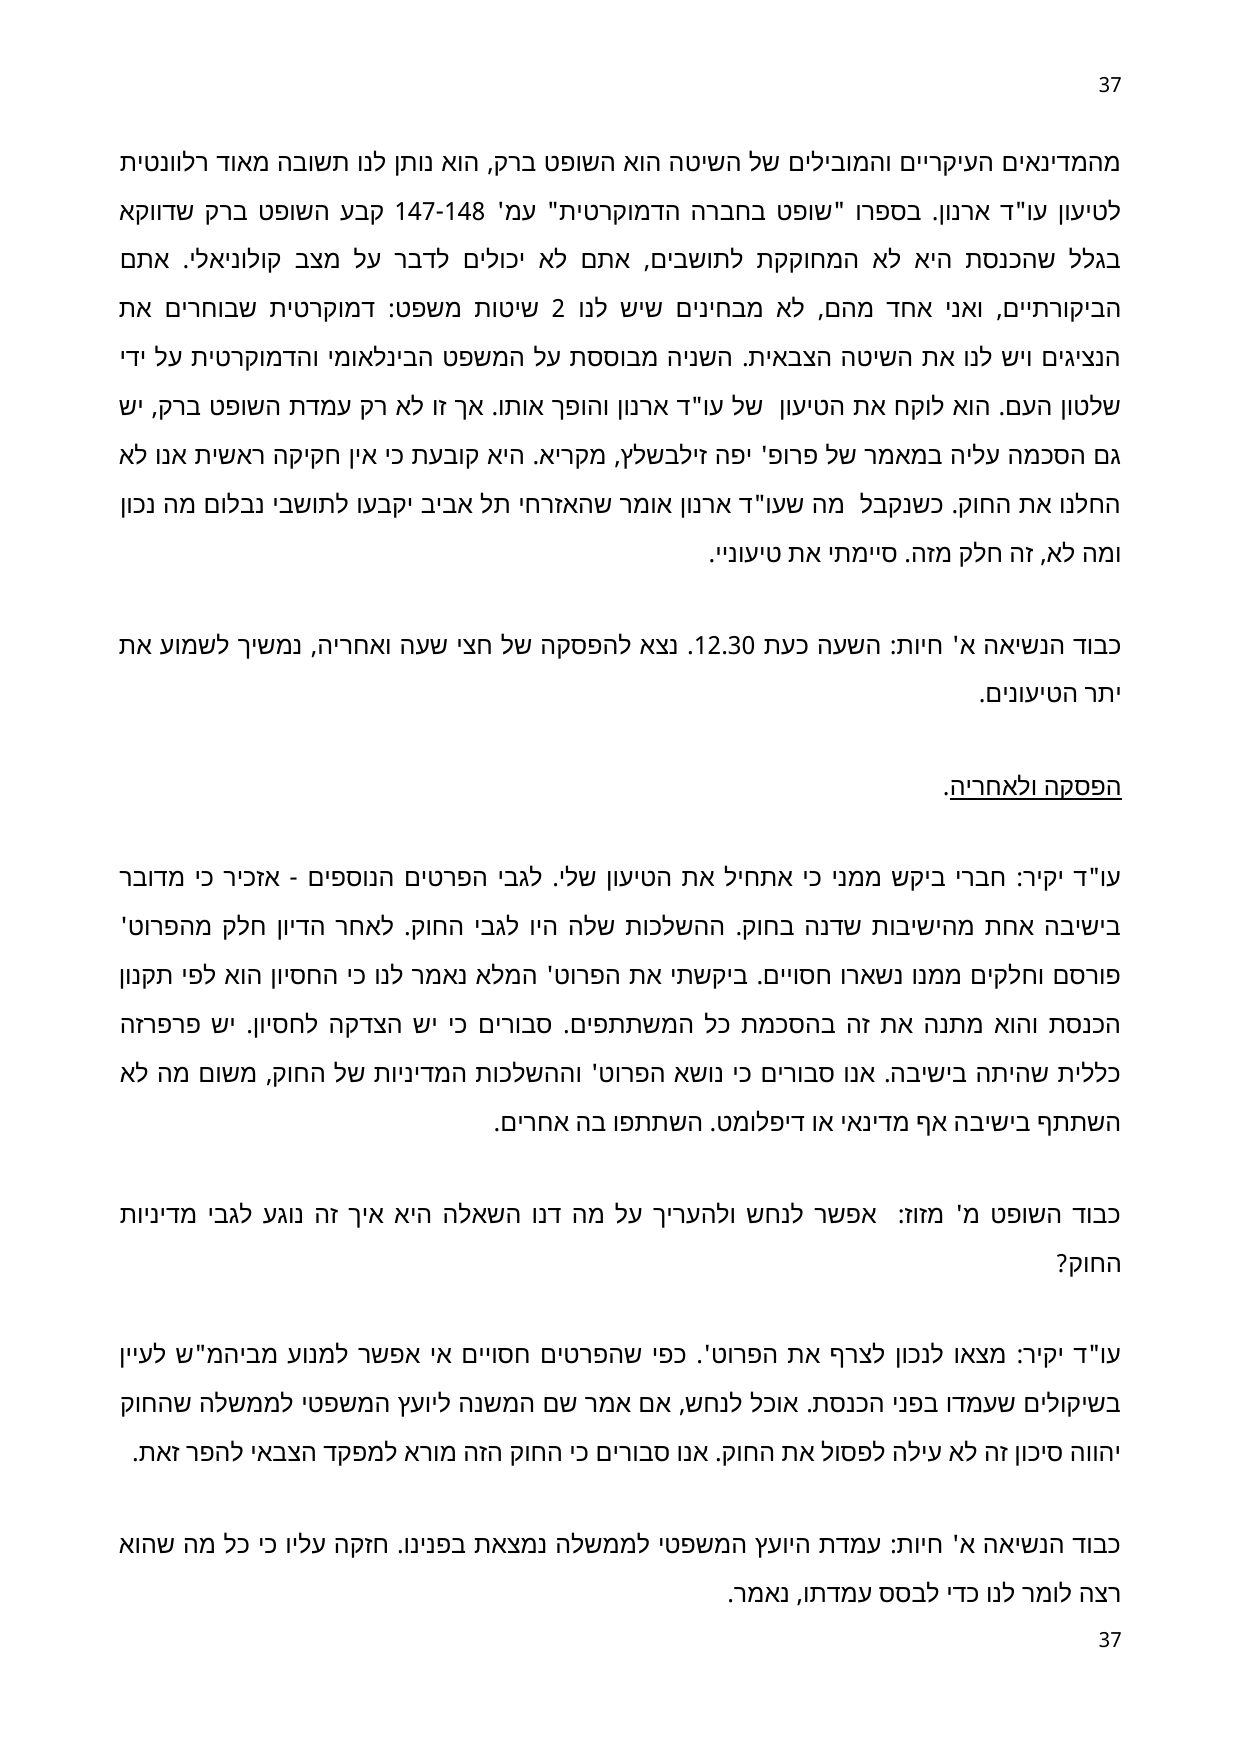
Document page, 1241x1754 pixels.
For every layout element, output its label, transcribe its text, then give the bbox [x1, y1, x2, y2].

text כבוד הנשיאה א' חיות: השעה כעת 12.30. נצא להפסקה של חצי שעה ואחריה, נמשיך לשמוע את יתר הטיעונים. [118, 632, 1122, 713]
text הפסקה ולאחריה. [118, 772, 1122, 805]
text עו"ד יקיר: חברי ביקש ממני כי אתחיל את הטיעון שלי. לגבי הפרטים הנוספים - אזכיר כי מדובר בישיבה אחת מהישיבות שדנה בחוק. ההשלכות שלה היו לגבי החוק. לאחר הדיון חלק מהפרוט' פורסם וחלקים ממנו נשארו חסויים. ביקשתי את הפרוט' המלא נאמר לנו כי החסיון הוא לפי תקנון הכנסת והוא מתנה את זה בהסכמת כל המשתתפים. סבורים כי יש הצדקה לחסיון. יש פרפרזה כללית שהיתה בישיבה. אנו סבורים כי נושא הפרוט' וההשלכות המדיניות של החוק, משום מה לא השתתף בישיבה אף מדינאי או דיפלומט. השתתפו בה אחרים. [118, 864, 1122, 1141]
text עו"ד יקיר: מצאו לנכון לצרף את הפרוט'. כפי שהפרטים חסויים אי אפשר למנוע מביהמ"ש לעיין בשיקולים שעמדו בפני הכנסת. אוכל לנחש, אם אמר שם המשנה ליועץ המשפטי לממשלה שהחוק יהווה סיכון זה לא עילה לפסול את החוק. אנו סבורים כי החוק הזה מורא למפקד הצבאי להפר זאת. [118, 1342, 1122, 1472]
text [118, 149, 1122, 572]
text כבוד השופט מ' מזוז: אפשר לנחש ולהעריך על מה דנו השאלה היא איך זה נוגע לגבי מדיניות החוק? [118, 1201, 1122, 1282]
text כבוד הנשיאה א' חיות: עמדת היועץ המשפטי לממשלה נמצאת בפנינו. חזקה עליו כי כל מה שהוא רצה לומר לנו כדי לבסס עמדתו, נאמר. [118, 1531, 1122, 1613]
